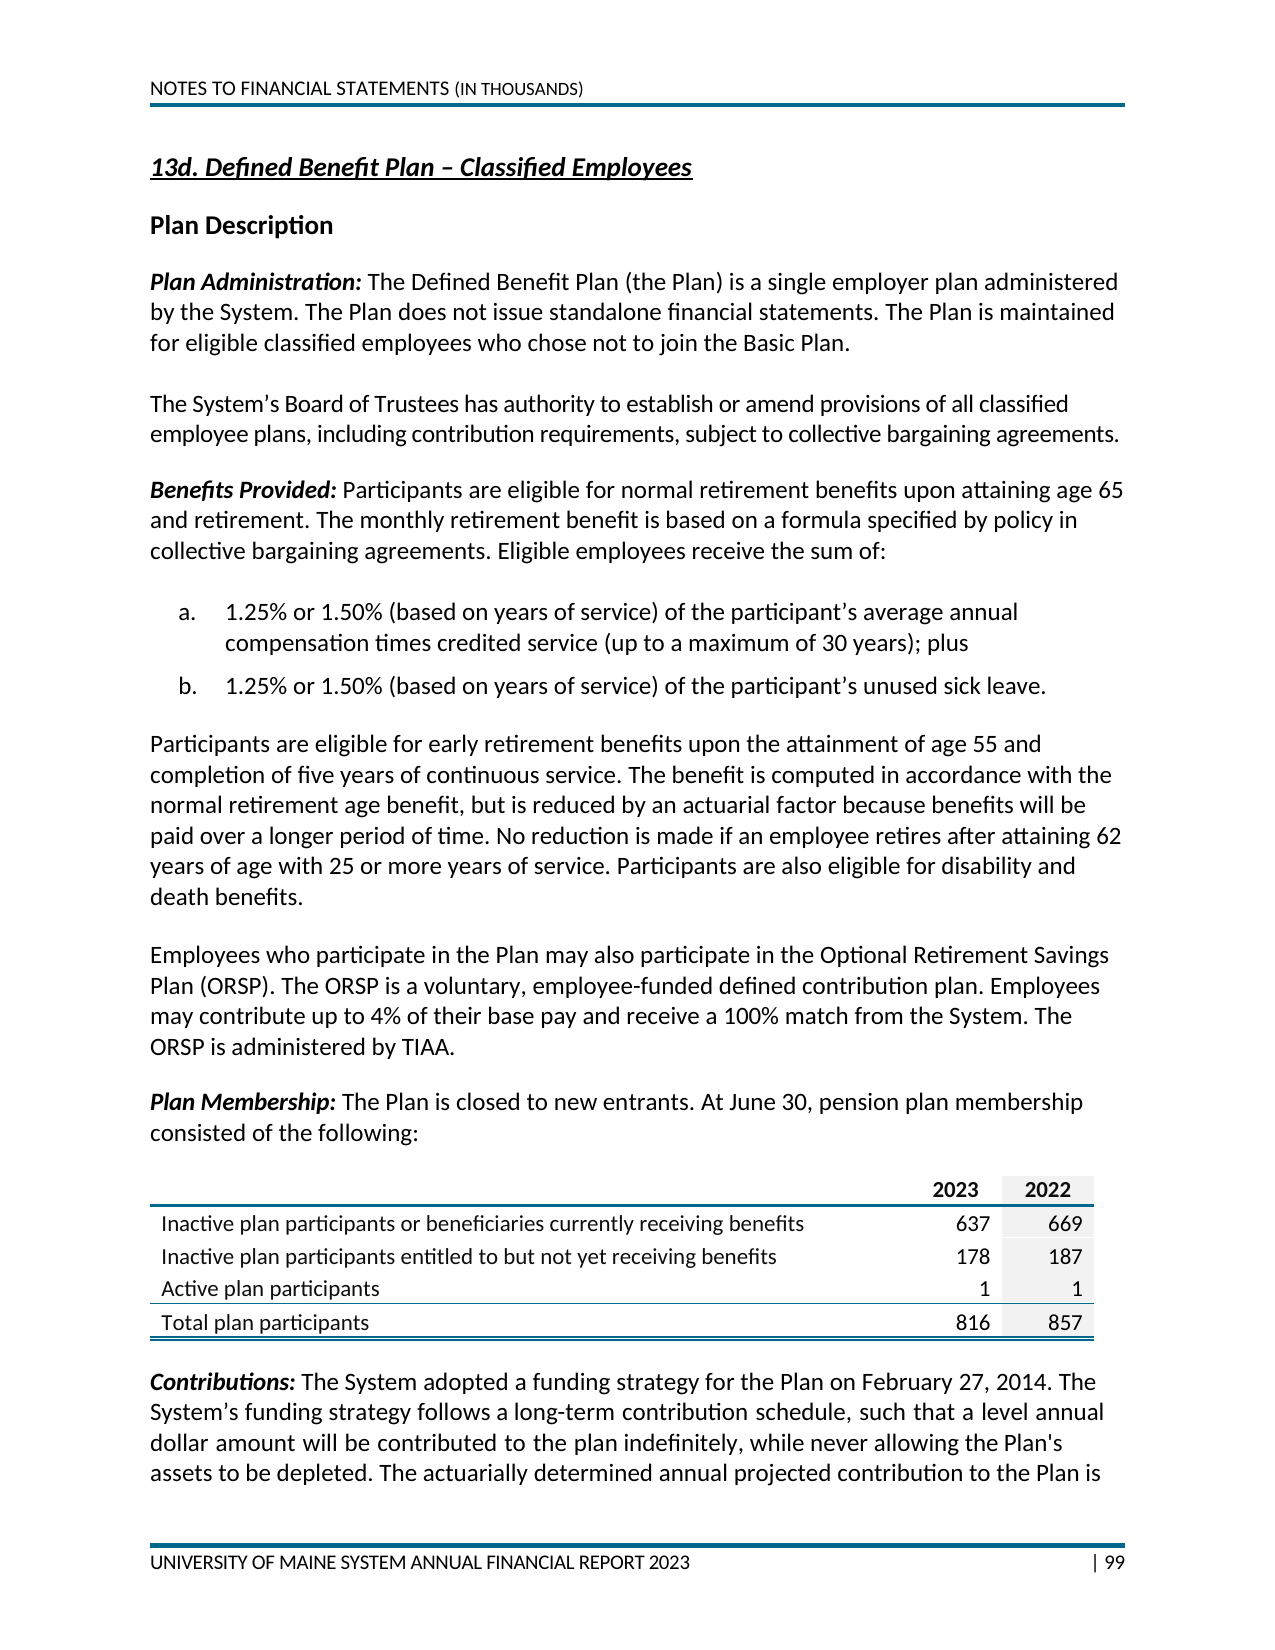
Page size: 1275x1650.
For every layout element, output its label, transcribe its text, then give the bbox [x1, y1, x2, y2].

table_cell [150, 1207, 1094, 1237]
text The System’s Board of Trustees has authority to establish or amend provisions of all classified employee plans, including contribution requirements, subject to collective bargaining agreements. [150, 388, 1125, 449]
text Plan Description [150, 208, 1125, 241]
list 1.25% or 1.50% (based on years of service) of the participant’s unused sick leave. [178, 670, 1125, 700]
text Plan Administration: The Defined Benefit Plan (the Plan) is a single employer plan administered by the System. The Plan does not issue standalone financial statements. The Plan is maintained for eligible classified employees who chose not to join the Basic Plan. [150, 266, 1125, 358]
text 13d. Defined Benefit Plan – Classified Employees [150, 150, 1125, 183]
text Participants are eligible for early retirement benefits upon the attainment of age 55 and completion of five years of continuous service. The benefit is computed in accordance with the normal retirement age benefit, but is reduced by an actuarial factor because benefits will be paid over a longer period of time. No reduction is made if an employee retires after attaining 62 years of age with 25 or more years of service. Participants are also eligible for disability and death benefits. [150, 728, 1125, 911]
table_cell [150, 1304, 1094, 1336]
text Plan Membership: The Plan is closed to new entrants. At June 30, pension plan membership consisted of the following: [150, 1087, 1125, 1148]
text Contributions: The System adopted a funding strategy for the Plan on February 27, 2014. The System’s funding strategy follows a long-term contribution schedule, such that a level annual dollar amount will be contributed to the plan indefinitely, while never allowing the Plan's assets to be depleted. The actuarially determined annual projected contribution to the Plan is [150, 1366, 1126, 1488]
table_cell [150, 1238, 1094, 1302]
text Employees who participate in the Plan may also participate in the Optional Retirement Savings Plan (ORSP). The ORSP is a voluntary, employee-funded defined contribution plan. Employees may contribute up to 4% of their base pay and receive a 100% match from the System. The ORSP is administered by TIAA. [150, 939, 1125, 1062]
list 1.25% or 1.50% (based on years of service) of the participant’s average annual compensation times credited service (up to a maximum of 30 years); plus [178, 596, 1125, 657]
text Benefits Provided: Participants are eligible for normal retirement benefits upon attaining age 65 and retirement. The monthly retirement benefit is based on a formula specified by policy in collective bargaining agreements. Eligible employees receive the sum of: [150, 474, 1125, 566]
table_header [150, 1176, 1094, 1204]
